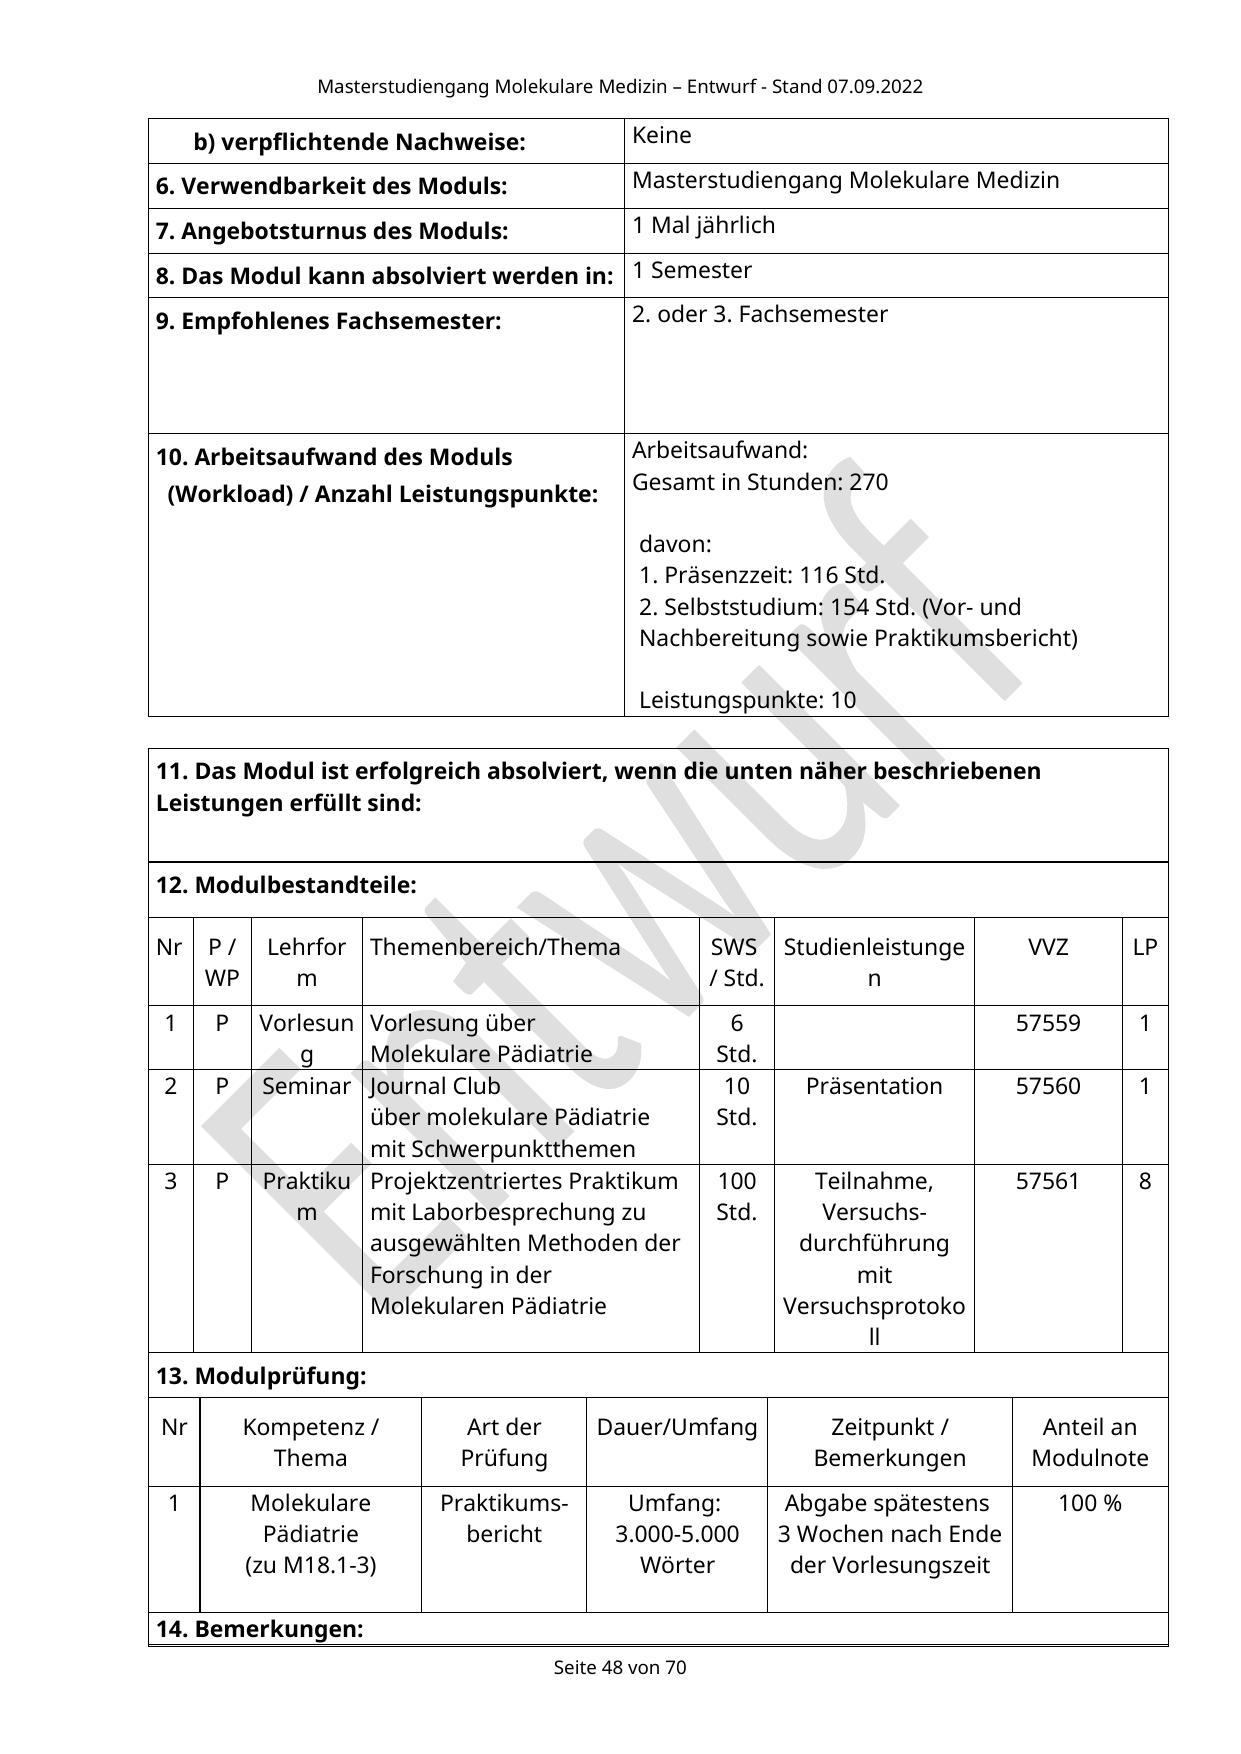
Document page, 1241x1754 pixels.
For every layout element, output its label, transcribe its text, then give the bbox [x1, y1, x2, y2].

table_cell Seminar [252, 1070, 362, 1164]
table_cell 1 [149, 1006, 193, 1069]
table_cell VVZ [975, 918, 1122, 1005]
table_cell 1 Semester [625, 254, 1168, 297]
table_cell 9. Empfohlenes Fachsemester: [149, 298, 624, 433]
table_cell 1 [1123, 1006, 1168, 1069]
table_cell 8 [1123, 1165, 1168, 1352]
table_cell Journal Club über molekulare Pädiatrie mit Schwerpunktthemen [363, 1070, 699, 1164]
table_cell Kompetenz / Thema [201, 1398, 421, 1486]
table_cell 100 Std. [700, 1165, 774, 1352]
table_cell Lehrform [252, 918, 362, 1005]
table_cell 2. oder 3. Fachsemester [625, 298, 1168, 433]
table_cell P [194, 1006, 251, 1069]
table_cell Vorlesung [252, 1006, 362, 1069]
table_cell SWS / Std. [700, 918, 774, 1005]
table_cell P [194, 1070, 251, 1164]
table_cell Nr [149, 918, 193, 1005]
table_cell Teilnahme, Versuchs-durchführung mit Versuchsprotokoll [775, 1165, 974, 1352]
table_cell 57559 [975, 1006, 1122, 1069]
table_cell Präsentation [775, 1070, 974, 1164]
table_cell 12. Modulbestandteile: [149, 863, 1168, 917]
table_cell 6 Std. [700, 1006, 774, 1069]
table_cell 8. Das Modul kann absolviert werden in: [149, 254, 624, 297]
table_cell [149, 1613, 1168, 1644]
table_cell LP [1123, 918, 1168, 1005]
table_cell b) verpflichtende Nachweise: [149, 119, 624, 163]
table_cell 57561 [975, 1165, 1122, 1352]
table_cell 1 [149, 1487, 199, 1612]
table_cell 1 [1123, 1070, 1168, 1164]
table_cell Praktikums-bericht [422, 1487, 586, 1612]
table_cell P / WP [194, 918, 251, 1005]
table_cell Vorlesung über Molekulare Pädiatrie [363, 1006, 699, 1069]
table_cell 10 Std. [700, 1070, 774, 1164]
table_cell Masterstudiengang Molekulare Medizin [625, 164, 1168, 208]
table_cell Art der Prüfung [422, 1398, 586, 1486]
table_cell Abgabe spätestens 3 Wochen nach Ende der Vorlesungszeit [768, 1487, 1012, 1612]
table_cell Keine [625, 119, 1168, 163]
table_cell [775, 1006, 974, 1069]
table_cell Molekulare Pädiatrie (zu M18.1-3) [201, 1487, 421, 1612]
table_cell 10. Arbeitsaufwand des Moduls (Workload) / Anzahl Leistungspunkte: [149, 434, 624, 716]
table_cell Projektzentriertes Praktikum mit Laborbesprechung zu ausgewählten Methoden der Forschung in der Molekularen Pädiatrie [363, 1165, 699, 1352]
table_header 11. Das Modul ist erfolgreich absolviert, wenn die unten näher beschriebenen Leistungen erfüllt sind: [149, 749, 1168, 861]
table_cell Themenbereich/Thema [363, 918, 699, 1005]
table_cell 3 [149, 1165, 193, 1352]
table_cell Arbeitsaufwand: Gesamt in Stunden: 270 davon: 1. Präsenzzeit: 116 Std. 2. Selbststudium: 154 Std. (Vor- und Nachbereitung sowie Praktikumsbericht) Leistungspunkte: 10 [625, 434, 1168, 716]
table_cell 7. Angebotsturnus des Moduls: [149, 209, 624, 252]
table_cell 2 [149, 1070, 193, 1164]
table_cell Zeitpunkt / Bemerkungen [768, 1398, 1012, 1486]
table_cell Studienleistungen [775, 918, 974, 1005]
table_cell 100 % [1013, 1487, 1168, 1612]
table_cell Praktikum [252, 1165, 362, 1352]
table_cell Umfang: 3.000-5.000 Wörter [587, 1487, 767, 1612]
table_cell P [194, 1165, 251, 1352]
table_cell Anteil an Modulnote [1013, 1398, 1168, 1486]
table_cell 1 Mal jährlich [625, 209, 1168, 252]
table_cell 6. Verwendbarkeit des Moduls: [149, 164, 624, 208]
table_cell Dauer/Umfang [587, 1398, 767, 1486]
table_cell 57560 [975, 1070, 1122, 1164]
table_cell Nr [149, 1398, 199, 1486]
table_cell 13. Modulprüfung: [149, 1353, 1168, 1397]
